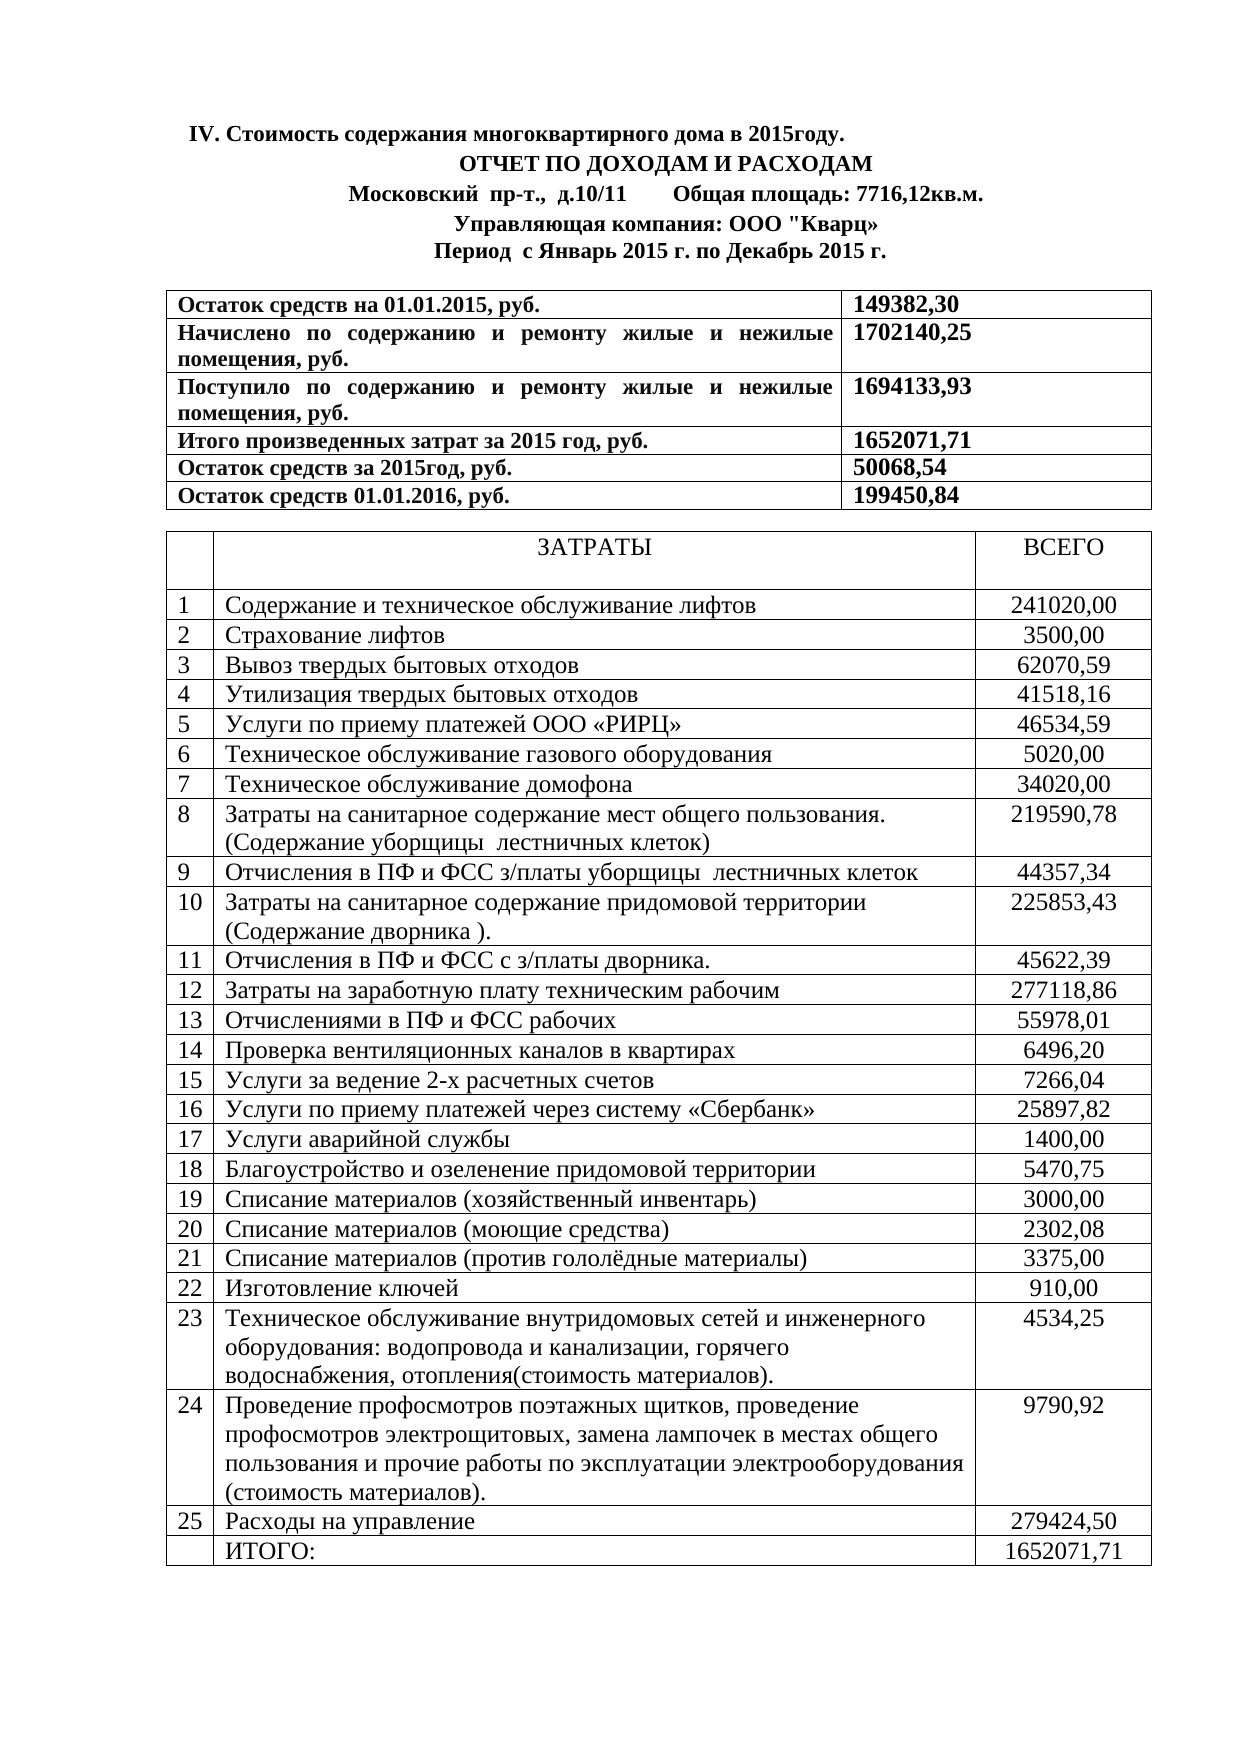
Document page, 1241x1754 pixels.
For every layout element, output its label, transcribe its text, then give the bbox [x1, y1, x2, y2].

table_cell Расходы на управление [214, 1506, 975, 1535]
table_cell 9790,92 [976, 1390, 1151, 1505]
table_cell Отчисления в ПФ и ФСС с з/платы дворника. [214, 946, 975, 974]
table_cell 62070,59 [976, 650, 1151, 678]
table_cell 6496,20 [976, 1035, 1151, 1064]
table_cell Отчислениями в ПФ и ФСС рабочих [214, 1005, 975, 1034]
table_cell 3500,00 [976, 620, 1151, 649]
table_cell Услуги за ведение 2-х расчетных счетов [214, 1065, 975, 1093]
table_cell 910,00 [976, 1273, 1151, 1302]
table_cell 7266,04 [976, 1065, 1151, 1093]
table_cell 6 [167, 739, 213, 768]
table_cell Услуги по приему платежей через систему «Сбербанк» [214, 1095, 975, 1123]
table_cell Остаток средств за 2015год, руб. [167, 455, 841, 481]
table_header 149382,30 [842, 291, 1151, 318]
table_cell 22 [167, 1273, 213, 1302]
table_cell Затраты на санитарное содержание придомовой территории (Содержание дворника ). [214, 887, 975, 944]
table_cell 1694133,93 [842, 373, 1151, 426]
table_cell ИТОГО: [214, 1536, 975, 1565]
table_cell 25897,82 [976, 1095, 1151, 1123]
table_cell 25 [167, 1506, 213, 1535]
table_cell Затраты на заработную плату техническим рабочим [214, 975, 975, 1004]
table_header ВСЕГО [976, 532, 1151, 589]
table_cell Начислено по содержанию и ремонту жилые и нежилые помещения, руб. [167, 319, 841, 372]
table_cell 44357,34 [976, 857, 1151, 886]
text IV. Стоимость содержания многоквартирного дома в 2015году. [177, 118, 1155, 148]
table_cell 1652071,71 [976, 1536, 1151, 1565]
table_cell 279424,50 [976, 1506, 1151, 1535]
table_header ЗАТРАТЫ [214, 532, 975, 589]
table_cell 19 [167, 1184, 213, 1213]
table_cell Изготовление ключей [214, 1273, 975, 1302]
table_cell Остаток средств 01.01.2016, руб. [167, 482, 841, 509]
table_cell 9 [167, 857, 213, 886]
table_cell 5470,75 [976, 1154, 1151, 1183]
table_cell 3 [167, 650, 213, 678]
table_cell 241020,00 [976, 590, 1151, 619]
text Период с Январь 2015 г. по Декабрь 2015 г. [360, 237, 1155, 263]
table_cell 3000,00 [976, 1184, 1151, 1213]
table_cell Проведение профосмотров поэтажных щитков, проведение профосмотров электрощитовых, замена лампочек в местах общего пользования и прочие работы по эксплуатации электрооборудования (стоимость материалов). [214, 1390, 975, 1505]
table_cell 55978,01 [976, 1005, 1151, 1034]
table_cell 2302,08 [976, 1214, 1151, 1242]
table_cell Благоустройство и озеленение придомовой территории [214, 1154, 975, 1183]
table_cell Списание материалов (хозяйственный инвентарь) [214, 1184, 975, 1213]
table_cell 45622,39 [976, 946, 1151, 974]
table_cell 50068,54 [842, 455, 1151, 481]
table_cell 1702140,25 [842, 319, 1151, 372]
text ОТЧЕТ ПО ДОХОДАМ И РАСХОДАМ [177, 148, 1155, 177]
table_cell Техническое обслуживание газового оборудования [214, 739, 975, 768]
table_cell 219590,78 [976, 799, 1151, 856]
table_cell 13 [167, 1005, 213, 1034]
table_header Остаток средств на 01.01.2015, руб. [167, 291, 841, 318]
table_cell 4 [167, 680, 213, 708]
table_cell 20 [167, 1214, 213, 1242]
table_cell Проверка вентиляционных каналов в квартирах [214, 1035, 975, 1064]
table_cell 199450,84 [842, 482, 1151, 509]
table_cell 8 [167, 799, 213, 856]
table_cell 24 [167, 1390, 213, 1505]
table_cell 23 [167, 1303, 213, 1389]
table_cell Услуги по приему платежей ООО «РИРЦ» [214, 709, 975, 738]
table_cell 21 [167, 1244, 213, 1272]
table_cell Услуги аварийной службы [214, 1124, 975, 1153]
table_cell Итого произведенных затрат за 2015 год, руб. [167, 427, 841, 453]
table_cell Списание материалов (моющие средства) [214, 1214, 975, 1242]
table_cell 15 [167, 1065, 213, 1093]
table_header [167, 532, 213, 589]
table_cell Страхование лифтов [214, 620, 975, 649]
table_cell 17 [167, 1124, 213, 1153]
table_cell [167, 1536, 213, 1565]
table_cell 1652071,71 [842, 427, 1151, 453]
table_cell Содержание и техническое обслуживание лифтов [214, 590, 975, 619]
table_cell Отчисления в ПФ и ФСС з/платы уборщицы лестничных клеток [214, 857, 975, 886]
table_cell 5020,00 [976, 739, 1151, 768]
table_cell 16 [167, 1095, 213, 1123]
table_cell 14 [167, 1035, 213, 1064]
table_cell 3375,00 [976, 1244, 1151, 1272]
table_cell Вывоз твердых бытовых отходов [214, 650, 975, 678]
table_cell 225853,43 [976, 887, 1151, 944]
table_cell 277118,86 [976, 975, 1151, 1004]
table_cell 7 [167, 769, 213, 798]
text Московский пр-т., д.10/11 Общая площадь: 7716,12кв.м. [177, 177, 1155, 207]
table_cell 1 [167, 590, 213, 619]
table_cell 11 [167, 946, 213, 974]
table_cell Утилизация твердых бытовых отходов [214, 680, 975, 708]
table_cell Затраты на санитарное содержание мест общего пользования. (Содержание уборщицы лестничных клеток) [214, 799, 975, 856]
table_cell 4534,25 [976, 1303, 1151, 1389]
table_cell 46534,59 [976, 709, 1151, 738]
table_cell Техническое обслуживание внутридомовых сетей и инженерного оборудования: водопровода и канализации, горячего водоснабжения, отопления(стоимость материалов). [214, 1303, 975, 1389]
table_cell 12 [167, 975, 213, 1004]
table_cell Списание материалов (против гололёдные материалы) [214, 1244, 975, 1272]
table_cell 18 [167, 1154, 213, 1183]
text Управляющая компания: ООО "Кварц» [177, 207, 1155, 237]
table_cell 1400,00 [976, 1124, 1151, 1153]
table_cell 2 [167, 620, 213, 649]
table_cell 10 [167, 887, 213, 944]
table_cell Поступило по содержанию и ремонту жилые и нежилые помещения, руб. [167, 373, 841, 426]
table_cell Техническое обслуживание домофона [214, 769, 975, 798]
table_cell 5 [167, 709, 213, 738]
table_cell 41518,16 [976, 680, 1151, 708]
table_cell 34020,00 [976, 769, 1151, 798]
